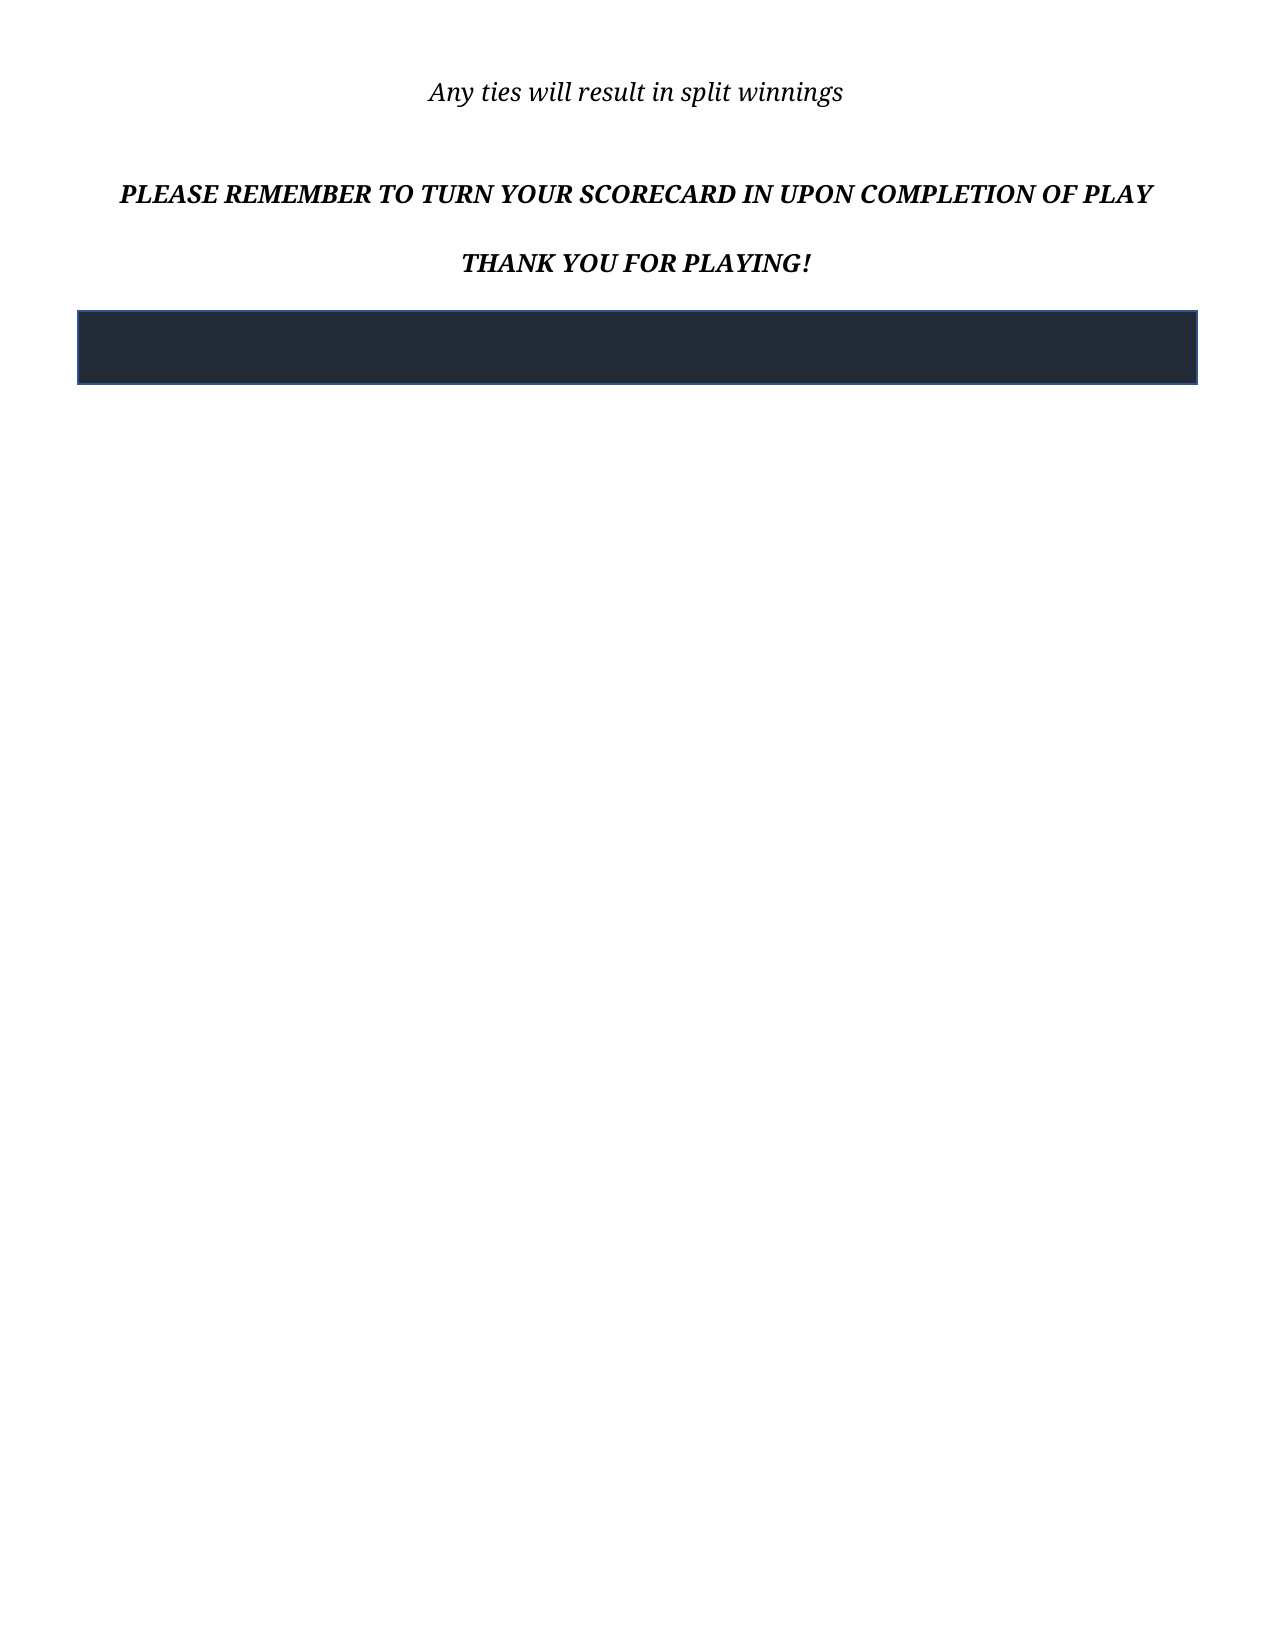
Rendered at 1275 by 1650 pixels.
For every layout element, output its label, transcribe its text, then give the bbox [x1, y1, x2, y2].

text PLEASE REMEMBER TO TURN YOUR SCORECARD IN UPON COMPLETION OF PLAY [75, 177, 1200, 211]
text THANK YOU FOR PLAYING! [75, 245, 1200, 279]
text Any ties will result in split winnings [75, 75, 1200, 109]
